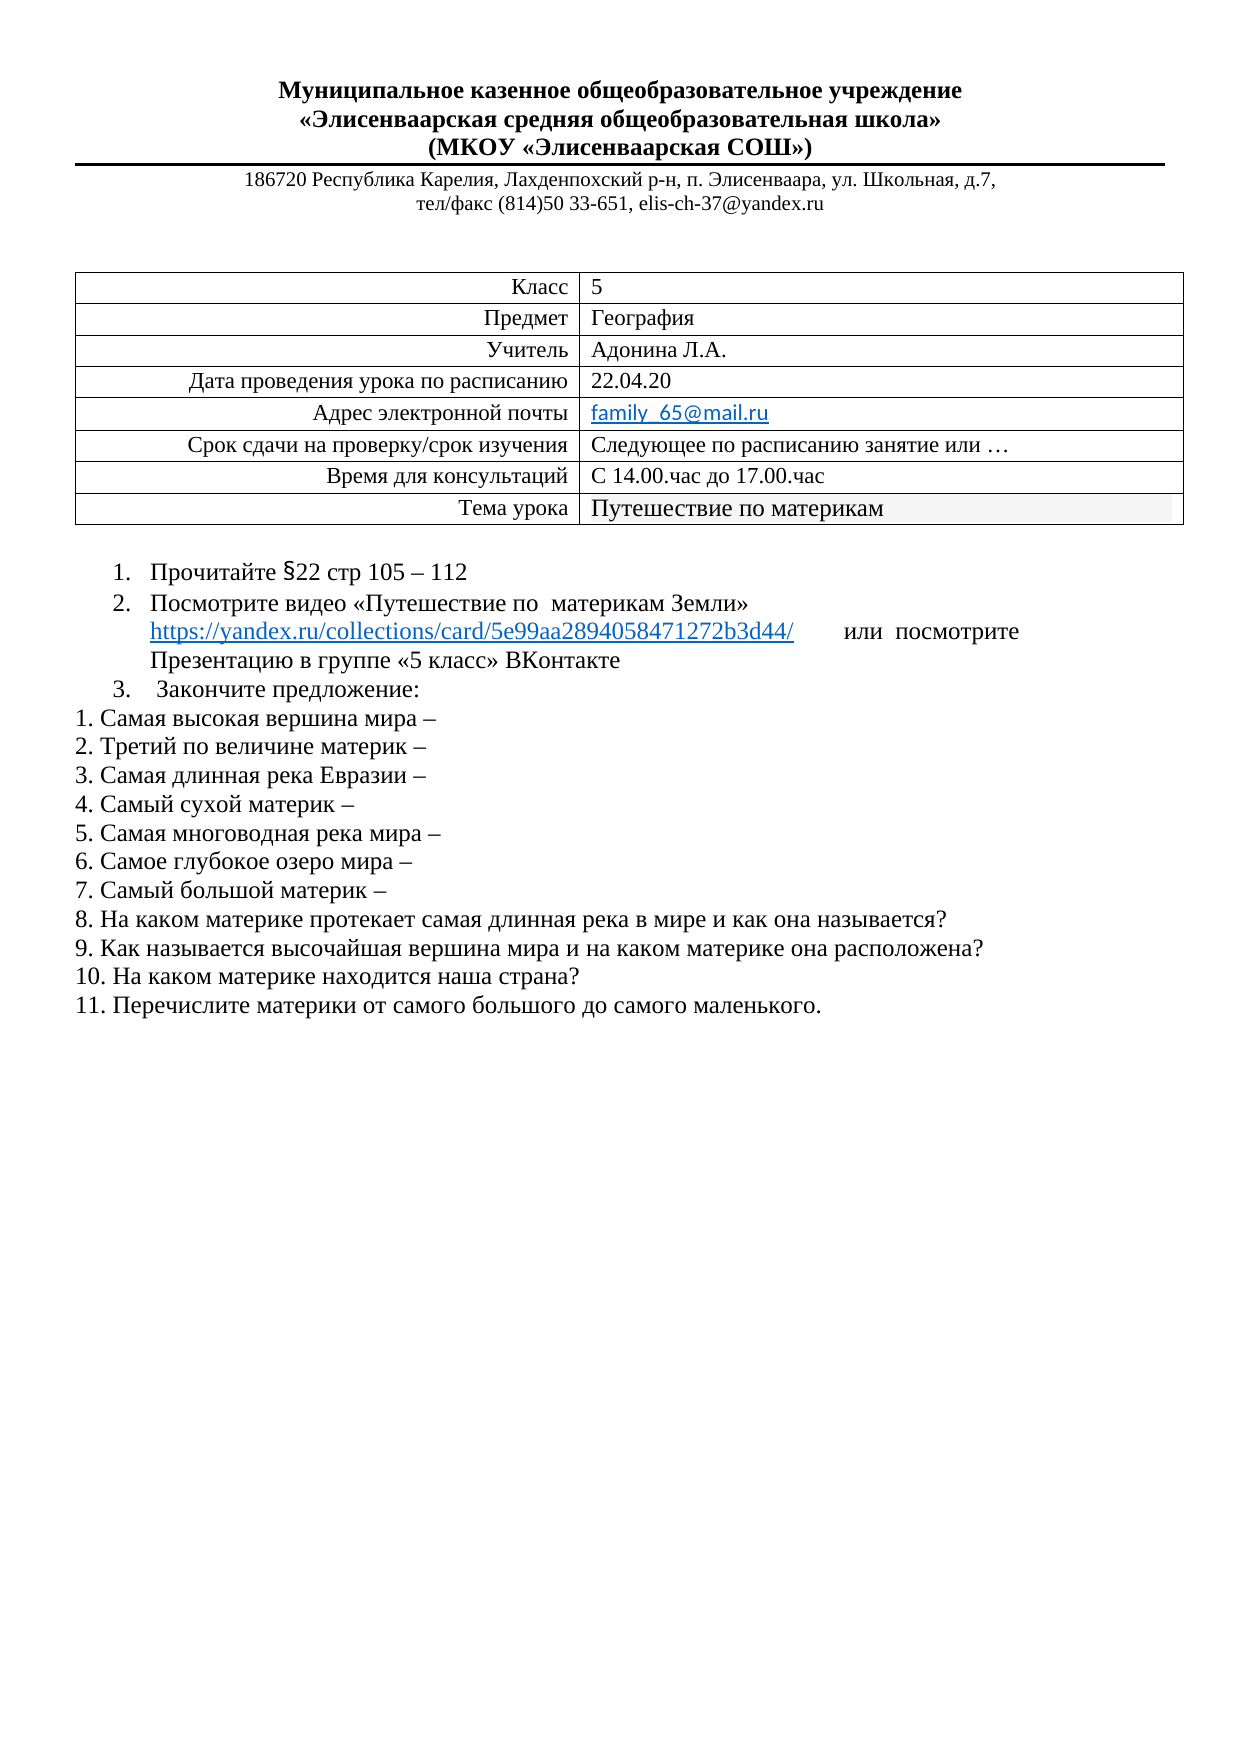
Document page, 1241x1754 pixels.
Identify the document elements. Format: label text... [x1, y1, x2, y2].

table_cell Учитель [76, 336, 579, 366]
text Муниципальное казенное общеобразовательное учреждение [75, 75, 1165, 104]
text 8. На каком материке протекает самая длинная река в мире и как она называется? [75, 904, 1165, 933]
table_cell Срок сдачи на проверку/срок изучения [76, 431, 579, 461]
table_cell Следующее по расписанию занятие или … [580, 431, 1183, 461]
text 2. Третий по величине материк – [75, 731, 1165, 760]
text тел/факс (814)50 33-651, elis-ch-37@yandex.ru [75, 191, 1165, 214]
list Закончите предложение: [112, 674, 1165, 703]
table_cell Предмет [76, 304, 579, 334]
text «Элисенваарская средняя общеобразовательная школа» [75, 104, 1165, 132]
text 6. Самое глубокое озеро мира – [75, 846, 1165, 875]
table_cell Путешествие по материкам [580, 494, 1183, 524]
text 7. Самый большой материк – [75, 875, 1165, 904]
table_cell География [580, 304, 1183, 334]
table_cell family_65@mail.ru [580, 398, 1183, 430]
text (МКОУ «Элисенваарская СОШ») [75, 132, 1165, 163]
text 5. Самая многоводная река мира – [75, 818, 1165, 846]
table_cell 22.04.20 [580, 367, 1183, 397]
table_header 5 [580, 273, 1183, 303]
text 186720 Республика Карелия, Лахденпохский р-н, п. Элисенваара, ул. Школьная, д.7, [75, 166, 1165, 191]
list Посмотрите видео «Путешествие по материкам Земли» https://yandex.ru/collections/card/5e99aa2894058471272b3d44/ или посмотрите Презентацию в группе «5 класс» ВКонтакте [112, 588, 1165, 674]
text 11. Перечислите материки от самого большого до самого маленького. [75, 990, 1165, 1019]
table_cell С 14.00.час до 17.00.час [580, 462, 1183, 492]
table_cell Время для консультаций [76, 462, 579, 492]
text 4. Самый сухой материк – [75, 789, 1165, 818]
text 1. Самая высокая вершина мира – [75, 703, 1165, 731]
table_cell Адонина Л.А. [580, 336, 1183, 366]
table_cell Адрес электронной почты [76, 398, 579, 430]
table_cell Тема урока [76, 494, 579, 524]
text 9. Как называется высочайшая вершина мира и на каком материке она расположена? [75, 933, 1165, 961]
text 10. На каком материке находится наша страна? [75, 961, 1165, 990]
text 3. Самая длинная река Евразии – [75, 760, 1165, 789]
table_header Класс [76, 273, 579, 303]
list Прочитайте §22 стр 105 – 112 [112, 553, 1165, 588]
table_cell Дата проведения урока по расписанию [76, 367, 579, 397]
